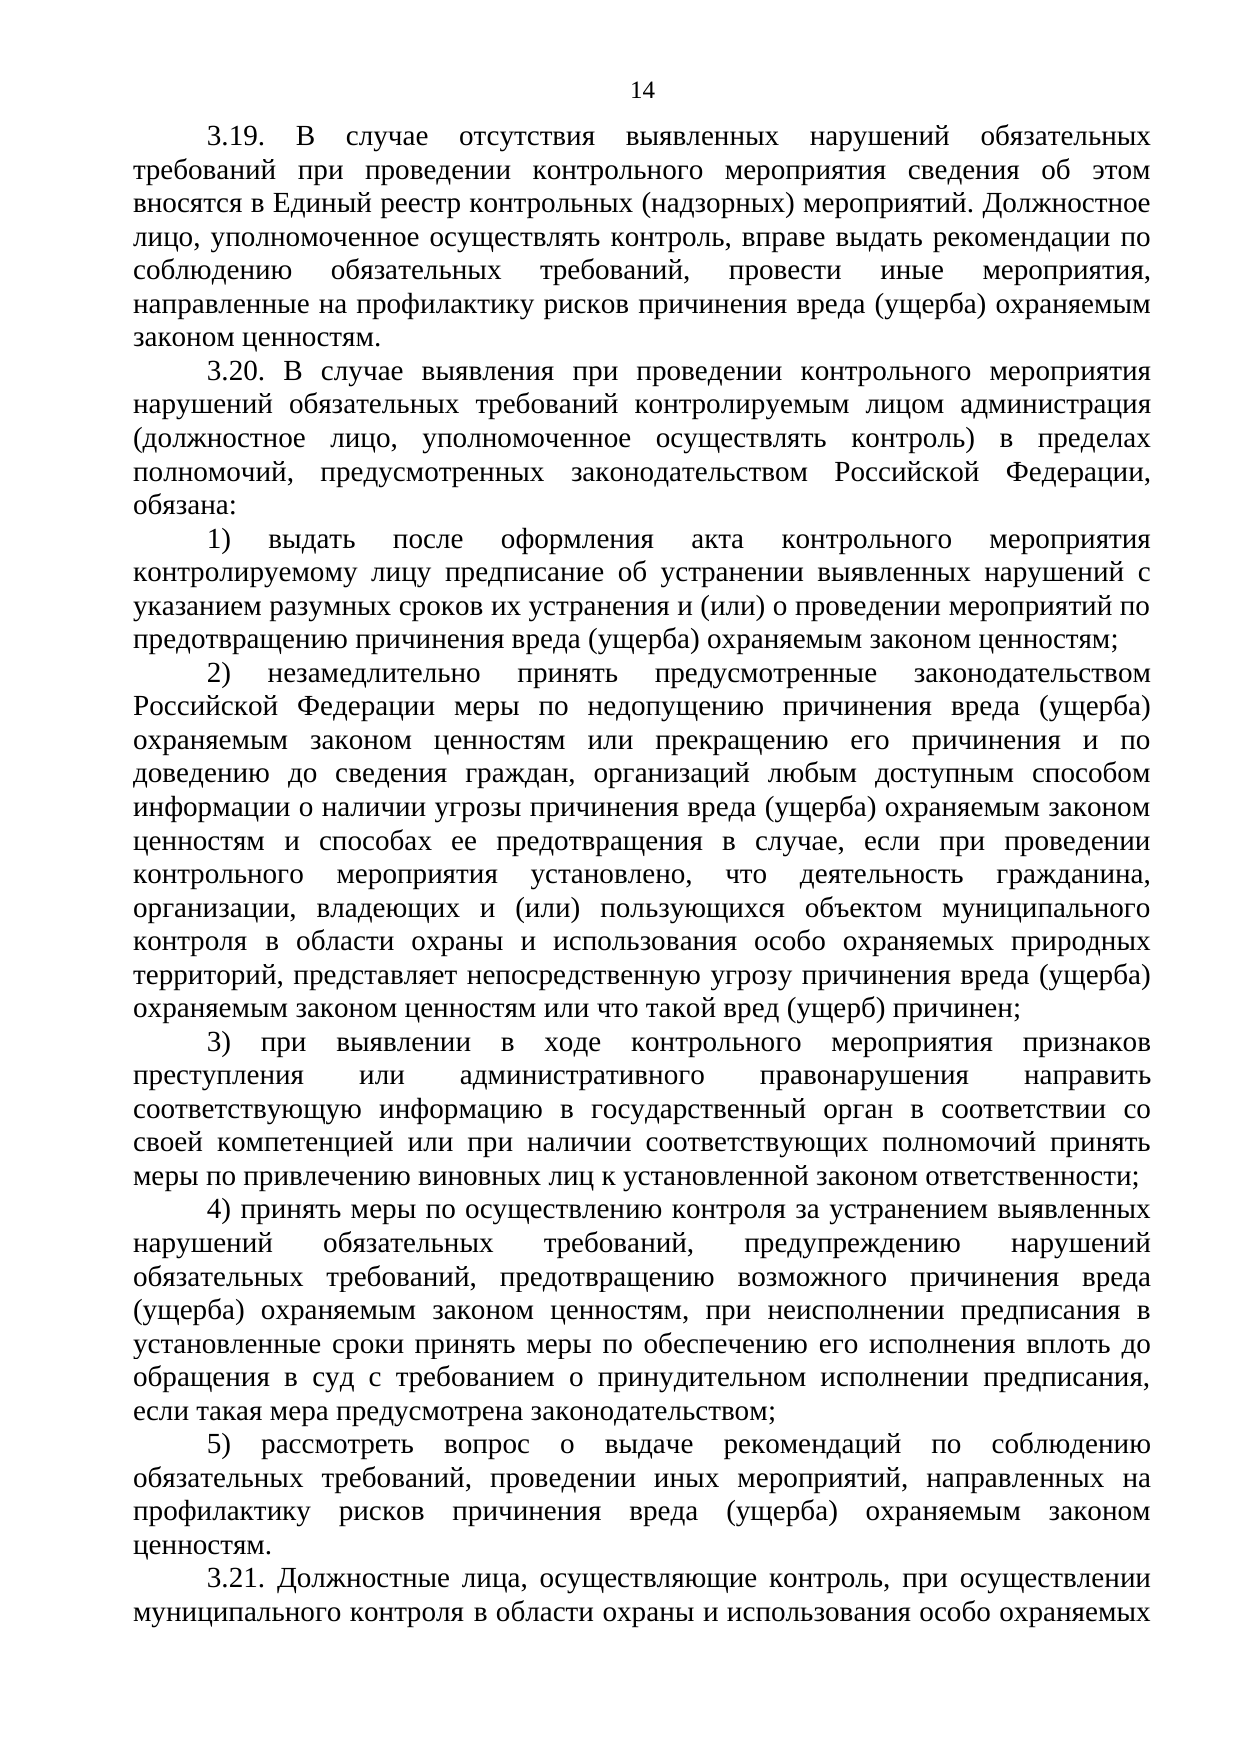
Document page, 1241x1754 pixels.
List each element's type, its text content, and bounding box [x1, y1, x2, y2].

text 3.20. В случае выявления при проведении контрольного мероприятия нарушений обязательных требований контролируемым лицом администрация (должностное лицо, уполномоченное осуществлять контроль) в пределах полномочий, предусмотренных законодательством Российской Федерации, обязана: [133, 353, 1152, 521]
text 3.19. В случае отсутствия выявленных нарушений обязательных требований при проведении контрольного мероприятия сведения об этом вносятся в Единый реестр контрольных (надзорных) мероприятий. Должностное лицо, уполномоченное осуществлять контроль, вправе выдать рекомендации по соблюдению обязательных требований, провести иные мероприятия, направленные на профилактику рисков причинения вреда (ущерба) охраняемым законом ценностям. [133, 118, 1152, 353]
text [133, 1561, 1152, 1628]
text 5) рассмотреть вопрос о выдаче рекомендаций по соблюдению обязательных требований, проведении иных мероприятий, направленных на профилактику рисков причинения вреда (ущерба) охраняемым законом ценностям. [133, 1426, 1152, 1561]
text 2) незамедлительно принять предусмотренные законодательством Российской Федерации меры по недопущению причинения вреда (ущерба) охраняемым законом ценностям или прекращению его причинения и по доведению до сведения граждан, организаций любым доступным способом информации о наличии угрозы причинения вреда (ущерба) охраняемым законом ценностям и способах ее предотвращения в случае, если при проведении контрольного мероприятия установлено, что деятельность гражданина, организации, владеющих и (или) пользующихся объектом муниципального контроля в области охраны и использования особо охраняемых природных территорий, представляет непосредственную угрозу причинения вреда (ущерба) охраняемым законом ценностям или что такой вред (ущерб) причинен; [133, 655, 1152, 1024]
text 1) выдать после оформления акта контрольного мероприятия контролируемому лицу предписание об устранении выявленных нарушений с указанием разумных сроков их устранения и (или) о проведении мероприятий по предотвращению причинения вреда (ущерба) охраняемым законом ценностям; [133, 521, 1152, 655]
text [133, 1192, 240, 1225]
text 3) при выявлении в ходе контрольного мероприятия признаков преступления или административного правонарушения направить соответствующую информацию в государственный орган в соответствии со своей компетенцией или при наличии соответствующих полномочий принять меры по привлечению виновных лиц к установленной законом ответственности; [133, 1024, 1152, 1192]
